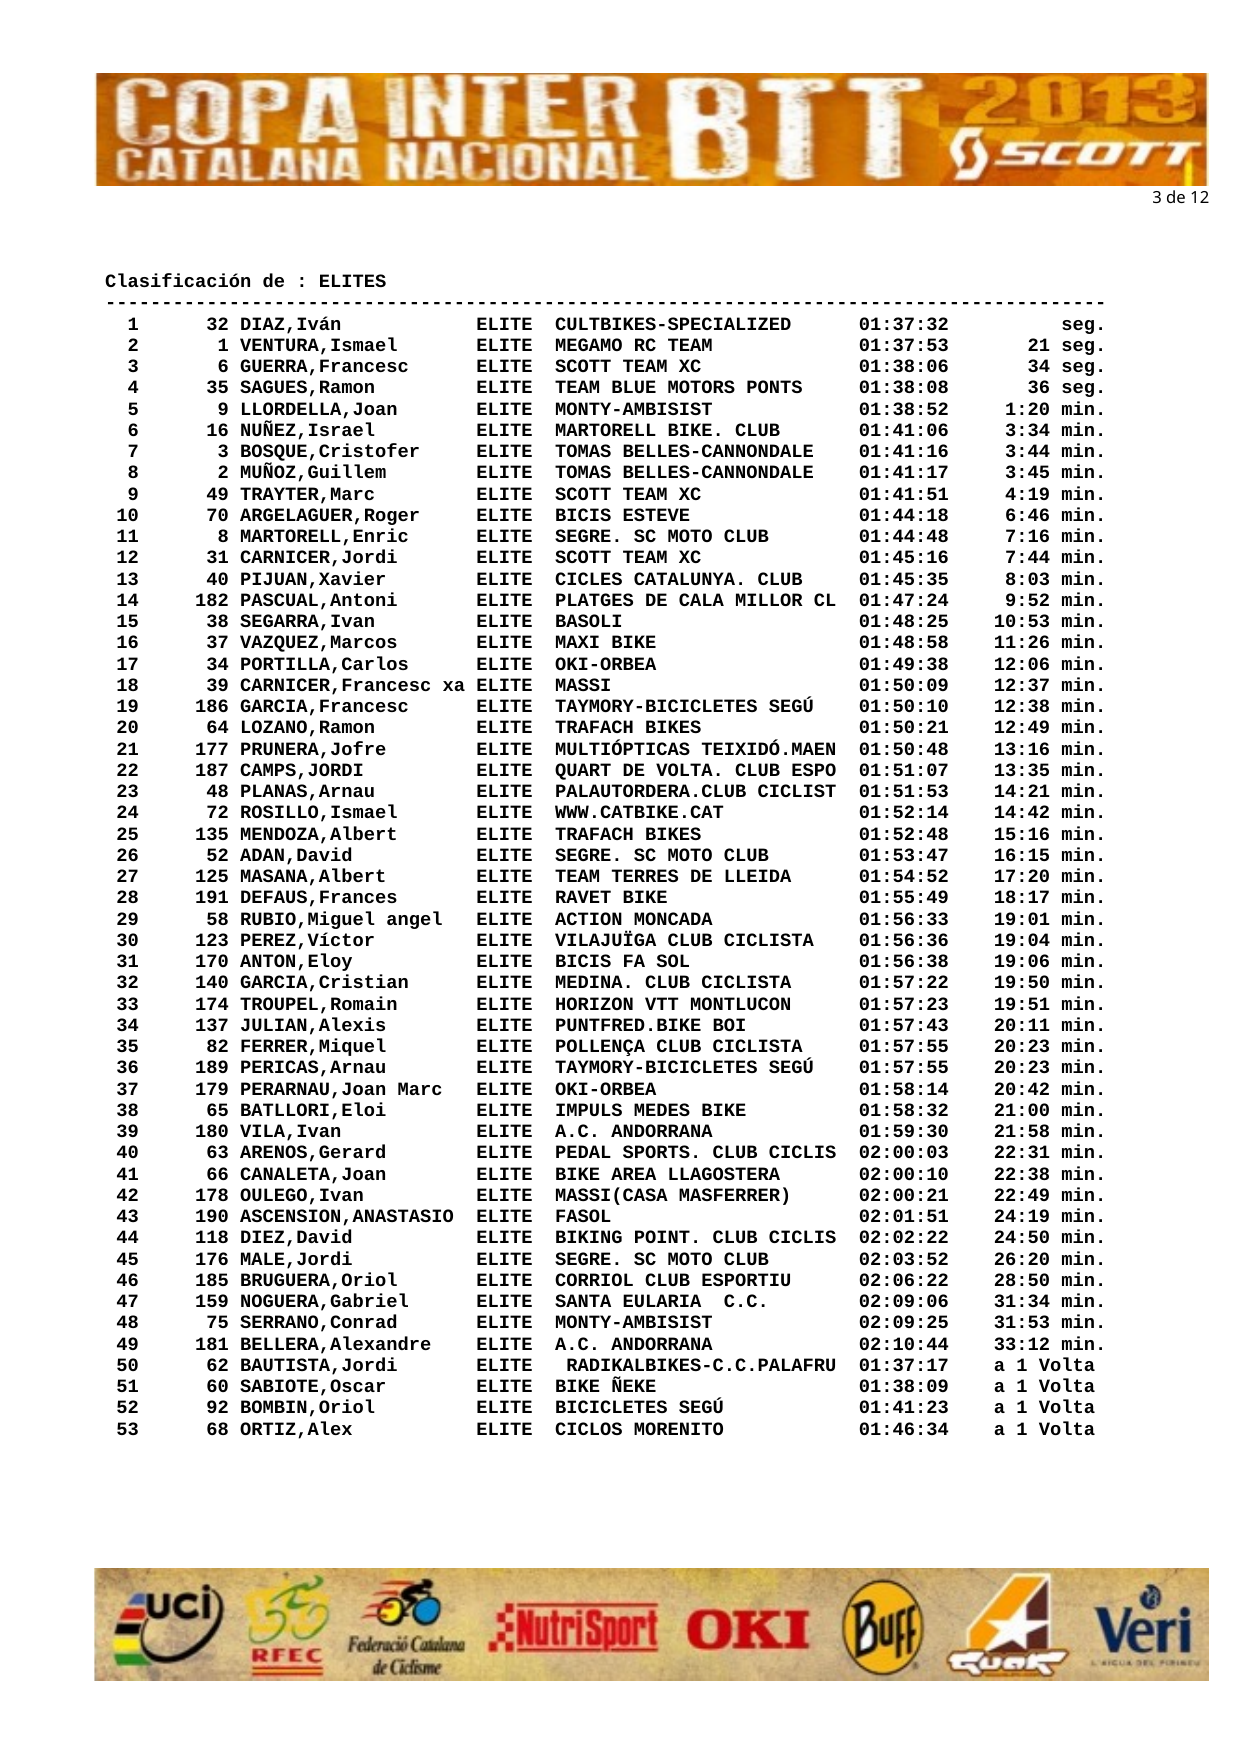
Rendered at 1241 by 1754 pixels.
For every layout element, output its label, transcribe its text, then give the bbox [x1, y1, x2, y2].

text 36 189 PERICAS,Arnau ELITE TAYMORY-BICICLETES SEGÚ 01:57:55 20:23 min. [94, 1058, 1209, 1079]
text 44 118 DIEZ,David ELITE BIKING POINT. CLUB CICLIS 02:02:22 24:50 min. [94, 1228, 1209, 1249]
text 41 66 CANALETA,Joan ELITE BIKE AREA LLAGOSTERA 02:00:10 22:38 min. [94, 1164, 1209, 1186]
picture [93, 1568, 1209, 1681]
text 23 48 PLANAS,Arnau ELITE PALAUTORDERA.CLUB CICLIST 01:51:53 14:21 min. [94, 782, 1209, 803]
text 12 31 CARNICER,Jordi ELITE SCOTT TEAM XC 01:45:16 7:44 min. [94, 548, 1209, 569]
text Clasificación de : ELITES [94, 272, 1209, 293]
text 30 123 PEREZ,Víctor ELITE VILAJUÏGA CLUB CICLISTA 01:56:36 19:04 min. [94, 931, 1209, 952]
text 11 8 MARTORELL,Enric ELITE SEGRE. SC MOTO CLUB 01:44:48 7:16 min. [94, 527, 1209, 548]
text 33 174 TROUPEL,Romain ELITE HORIZON VTT MONTLUCON 01:57:23 19:51 min. [94, 994, 1209, 1016]
text 42 178 OULEGO,Ivan ELITE MASSI(CASA MASFERRER) 02:00:21 22:49 min. [94, 1186, 1209, 1207]
text 1 32 DIAZ,Iván ELITE CULTBIKES-SPECIALIZED 01:37:32 seg. [94, 314, 1209, 336]
text 39 180 VILA,Ivan ELITE A.C. ANDORRANA 01:59:30 21:58 min. [94, 1122, 1209, 1143]
text 15 38 SEGARRA,Ivan ELITE BASOLI 01:48:25 10:53 min. [94, 612, 1209, 633]
text 16 37 VAZQUEZ,Marcos ELITE MAXI BIKE 01:48:58 11:26 min. [94, 633, 1209, 654]
text 47 159 NOGUERA,Gabriel ELITE SANTA EULARIA C.C. 02:09:06 31:34 min. [94, 1292, 1209, 1313]
text 6 16 NUÑEZ,Israel ELITE MARTORELL BIKE. CLUB 01:41:06 3:34 min. [94, 421, 1209, 442]
text 4 35 SAGUES,Ramon ELITE TEAM BLUE MOTORS PONTS 01:38:08 36 seg. [94, 378, 1209, 399]
text 52 92 BOMBIN,Oriol ELITE BICICLETES SEGÚ 01:41:23 a 1 Volta [94, 1398, 1209, 1419]
text 45 176 MALE,Jordi ELITE SEGRE. SC MOTO CLUB 02:03:52 26:20 min. [94, 1249, 1209, 1271]
text 49 181 BELLERA,Alexandre ELITE A.C. ANDORRANA 02:10:44 33:12 min. [94, 1334, 1209, 1356]
text 26 52 ADAN,David ELITE SEGRE. SC MOTO CLUB 01:53:47 16:15 min. [94, 846, 1209, 867]
text 29 58 RUBIO,Miguel angel ELITE ACTION MONCADA 01:56:33 19:01 min. [94, 909, 1209, 931]
text 8 2 MUÑOZ,Guillem ELITE TOMAS BELLES-CANNONDALE 01:41:17 3:45 min. [94, 463, 1209, 484]
text 27 125 MASANA,Albert ELITE TEAM TERRES DE LLEIDA 01:54:52 17:20 min. [94, 867, 1209, 888]
text 2 1 VENTURA,Ismael ELITE MEGAMO RC TEAM 01:37:53 21 seg. [94, 336, 1209, 357]
text 21 177 PRUNERA,Jofre ELITE MULTIÓPTICAS TEIXIDÓ.MAEN 01:50:48 13:16 min. [94, 739, 1209, 761]
text 40 63 ARENOS,Gerard ELITE PEDAL SPORTS. CLUB CICLIS 02:00:03 22:31 min. [94, 1143, 1209, 1164]
text 3 6 GUERRA,Francesc ELITE SCOTT TEAM XC 01:38:06 34 seg. [94, 357, 1209, 378]
text 31 170 ANTON,Eloy ELITE BICIS FA SOL 01:56:38 19:06 min. [94, 952, 1209, 973]
text ----------------------------------------------------------------------------------------- [94, 293, 1209, 314]
text 35 82 FERRER,Miquel ELITE POLLENÇA CLUB CICLISTA 01:57:55 20:23 min. [94, 1037, 1209, 1058]
text 32 140 GARCIA,Cristian ELITE MEDINA. CLUB CICLISTA 01:57:22 19:50 min. [94, 973, 1209, 994]
text 19 186 GARCIA,Francesc ELITE TAYMORY-BICICLETES SEGÚ 01:50:10 12:38 min. [94, 697, 1209, 718]
text 7 3 BOSQUE,Cristofer ELITE TOMAS BELLES-CANNONDALE 01:41:16 3:44 min. [94, 442, 1209, 463]
text 48 75 SERRANO,Conrad ELITE MONTY-AMBISIST 02:09:25 31:53 min. [94, 1313, 1209, 1334]
text 37 179 PERARNAU,Joan Marc ELITE OKI-ORBEA 01:58:14 20:42 min. [94, 1079, 1209, 1101]
text 28 191 DEFAUS,Frances ELITE RAVET BIKE 01:55:49 18:17 min. [94, 888, 1209, 909]
text 9 49 TRAYTER,Marc ELITE SCOTT TEAM XC 01:41:51 4:19 min. [94, 484, 1209, 506]
text 17 34 PORTILLA,Carlos ELITE OKI-ORBEA 01:49:38 12:06 min. [94, 654, 1209, 676]
text 24 72 ROSILLO,Ismael ELITE WWW.CATBIKE.CAT 01:52:14 14:42 min. [94, 803, 1209, 824]
text 10 70 ARGELAGUER,Roger ELITE BICIS ESTEVE 01:44:18 6:46 min. [94, 506, 1209, 527]
text 34 137 JULIAN,Alexis ELITE PUNTFRED.BIKE BOI 01:57:43 20:11 min. [94, 1016, 1209, 1037]
text 43 190 ASCENSION,ANASTASIO ELITE FASOL 02:01:51 24:19 min. [94, 1207, 1209, 1228]
text 13 40 PIJUAN,Xavier ELITE CICLES CATALUNYA. CLUB 01:45:35 8:03 min. [94, 569, 1209, 591]
text 46 185 BRUGUERA,Oriol ELITE CORRIOL CLUB ESPORTIU 02:06:22 28:50 min. [94, 1271, 1209, 1292]
text 50 62 BAUTISTA,Jordi ELITE RADIKALBIKES-C.C.PALAFRU 01:37:17 a 1 Volta [94, 1356, 1209, 1377]
text 22 187 CAMPS,JORDI ELITE QUART DE VOLTA. CLUB ESPO 01:51:07 13:35 min. [94, 761, 1209, 782]
text 38 65 BATLLORI,Eloi ELITE IMPULS MEDES BIKE 01:58:32 21:00 min. [94, 1101, 1209, 1122]
text 25 135 MENDOZA,Albert ELITE TRAFACH BIKES 01:52:48 15:16 min. [94, 824, 1209, 846]
text 20 64 LOZANO,Ramon ELITE TRAFACH BIKES 01:50:21 12:49 min. [94, 718, 1209, 739]
text 51 60 SABIOTE,Oscar ELITE BIKE ÑEKE 01:38:09 a 1 Volta [94, 1377, 1209, 1398]
text 14 182 PASCUAL,Antoni ELITE PLATGES DE CALA MILLOR CL 01:47:24 9:52 min. [94, 591, 1209, 612]
text 5 9 LLORDELLA,Joan ELITE MONTY-AMBISIST 01:38:52 1:20 min. [94, 399, 1209, 421]
picture [93, 73, 1209, 186]
text 53 68 ORTIZ,Alex ELITE CICLOS MORENITO 01:46:34 a 1 Volta [94, 1419, 1209, 1441]
text 18 39 CARNICER,Francesc xa ELITE MASSI 01:50:09 12:37 min. [94, 676, 1209, 697]
